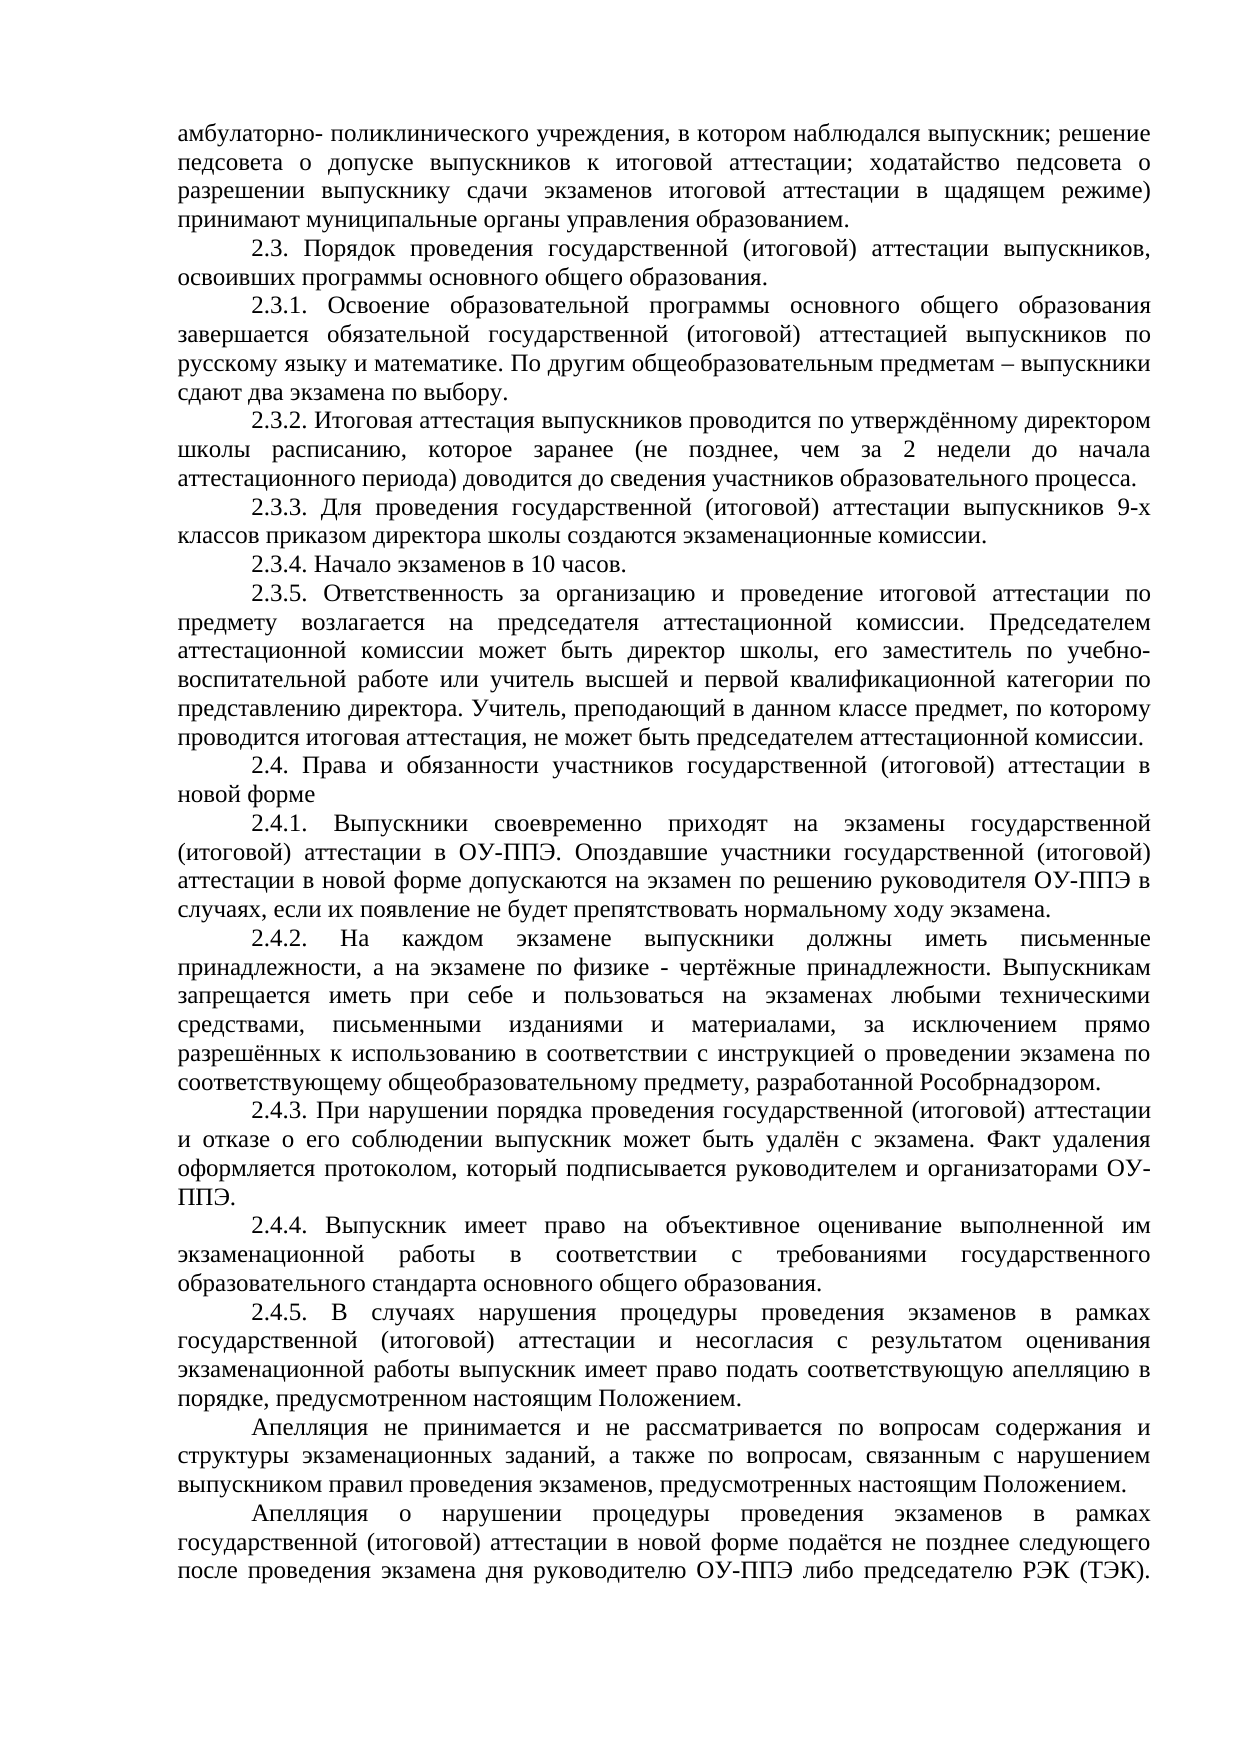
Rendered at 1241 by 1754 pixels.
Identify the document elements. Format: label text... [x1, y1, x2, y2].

text 2.3.1. Освоение образовательной программы основного общего образования завершается обязательной государственной (итоговой) аттестацией выпускников по русскому языку и математике. По другим общеобразовательным предметам – выпускники сдают два экзамена по выбору. [177, 291, 1152, 406]
text 2.4.1. Выпускники своевременно приходят на экзамены государственной (итоговой) аттестации в ОУ-ППЭ. Опоздавшие участники государственной (итоговой) аттестации в новой форме допускаются на экзамен по решению руководителя ОУ-ППЭ в случаях, если их появление не будет препятствовать нормальному ходу экзамена. [177, 808, 1152, 923]
text 2.4.5. В случаях нарушения процедуры проведения экзаменов в рамках государственной (итоговой) аттестации и несогласия с результатом оценивания экзаменационной работы выпускник имеет право подать соответствующую апелляцию в порядке, предусмотренном настоящим Положением. [177, 1297, 1152, 1412]
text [177, 1498, 1152, 1584]
text 2.4.3. При нарушении порядка проведения государственной (итоговой) аттестации и отказе о его соблюдении выпускник может быть удалён с экзамена. Факт удаления оформляется протоколом, который подписывается руководителем и организаторами ОУ-ППЭ. [177, 1096, 1152, 1211]
text 2.4.2. На каждом экзамене выпускники должны иметь письменные принадлежности, а на экзамене по физике - чертёжные принадлежности. Выпускникам запрещается иметь при себе и пользоваться на экзаменах любыми техническими средствами, письменными изданиями и материалами, за исключением прямо разрешённых к использованию в соответствии с инструкцией о проведении экзамена по соответствующему общеобразовательному предмету, разработанной Рособрнадзором. [177, 923, 1152, 1096]
text 2.4. Права и обязанности участников государственной (итоговой) аттестации в новой форме [177, 751, 1152, 808]
text 2.3.4. Начало экзаменов в 10 часов. [177, 549, 1152, 578]
text 2.3.3. Для проведения государственной (итоговой) аттестации выпускников 9-х классов приказом директора школы создаются экзаменационные комиссии. [177, 492, 1152, 549]
text 2.3.2. Итоговая аттестация выпускников проводится по утверждённому директором школы расписанию, которое заранее (не позднее, чем за 2 недели до начала аттестационного периода) доводится до сведения участников образовательного процесса. [177, 406, 1152, 492]
text Апелляция не принимается и не рассматривается по вопросам содержания и структуры экзаменационных заданий, а также по вопросам, связанным с нарушением выпускником правил проведения экзаменов, предусмотренных настоящим Положением. [177, 1412, 1152, 1498]
text 2.3. Порядок проведения государственной (итоговой) аттестации выпускников, освоивших программы основного общего образования. [177, 233, 1152, 291]
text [177, 118, 1152, 233]
text 2.4.4. Выпускник имеет право на объективное оценивание выполненной им экзаменационной работы в соответствии с требованиями государственного образовательного стандарта основного общего образования. [177, 1211, 1152, 1297]
text 2.3.5. Ответственность за организацию и проведение итоговой аттестации по предмету возлагается на председателя аттестационной комиссии. Председателем аттестационной комиссии может быть директор школы, его заместитель по учебно-воспитательной работе или учитель высшей и первой квалификационной категории по представлению директора. Учитель, преподающий в данном классе предмет, по которому проводится итоговая аттестация, не может быть председателем аттестационной комиссии. [177, 578, 1152, 751]
